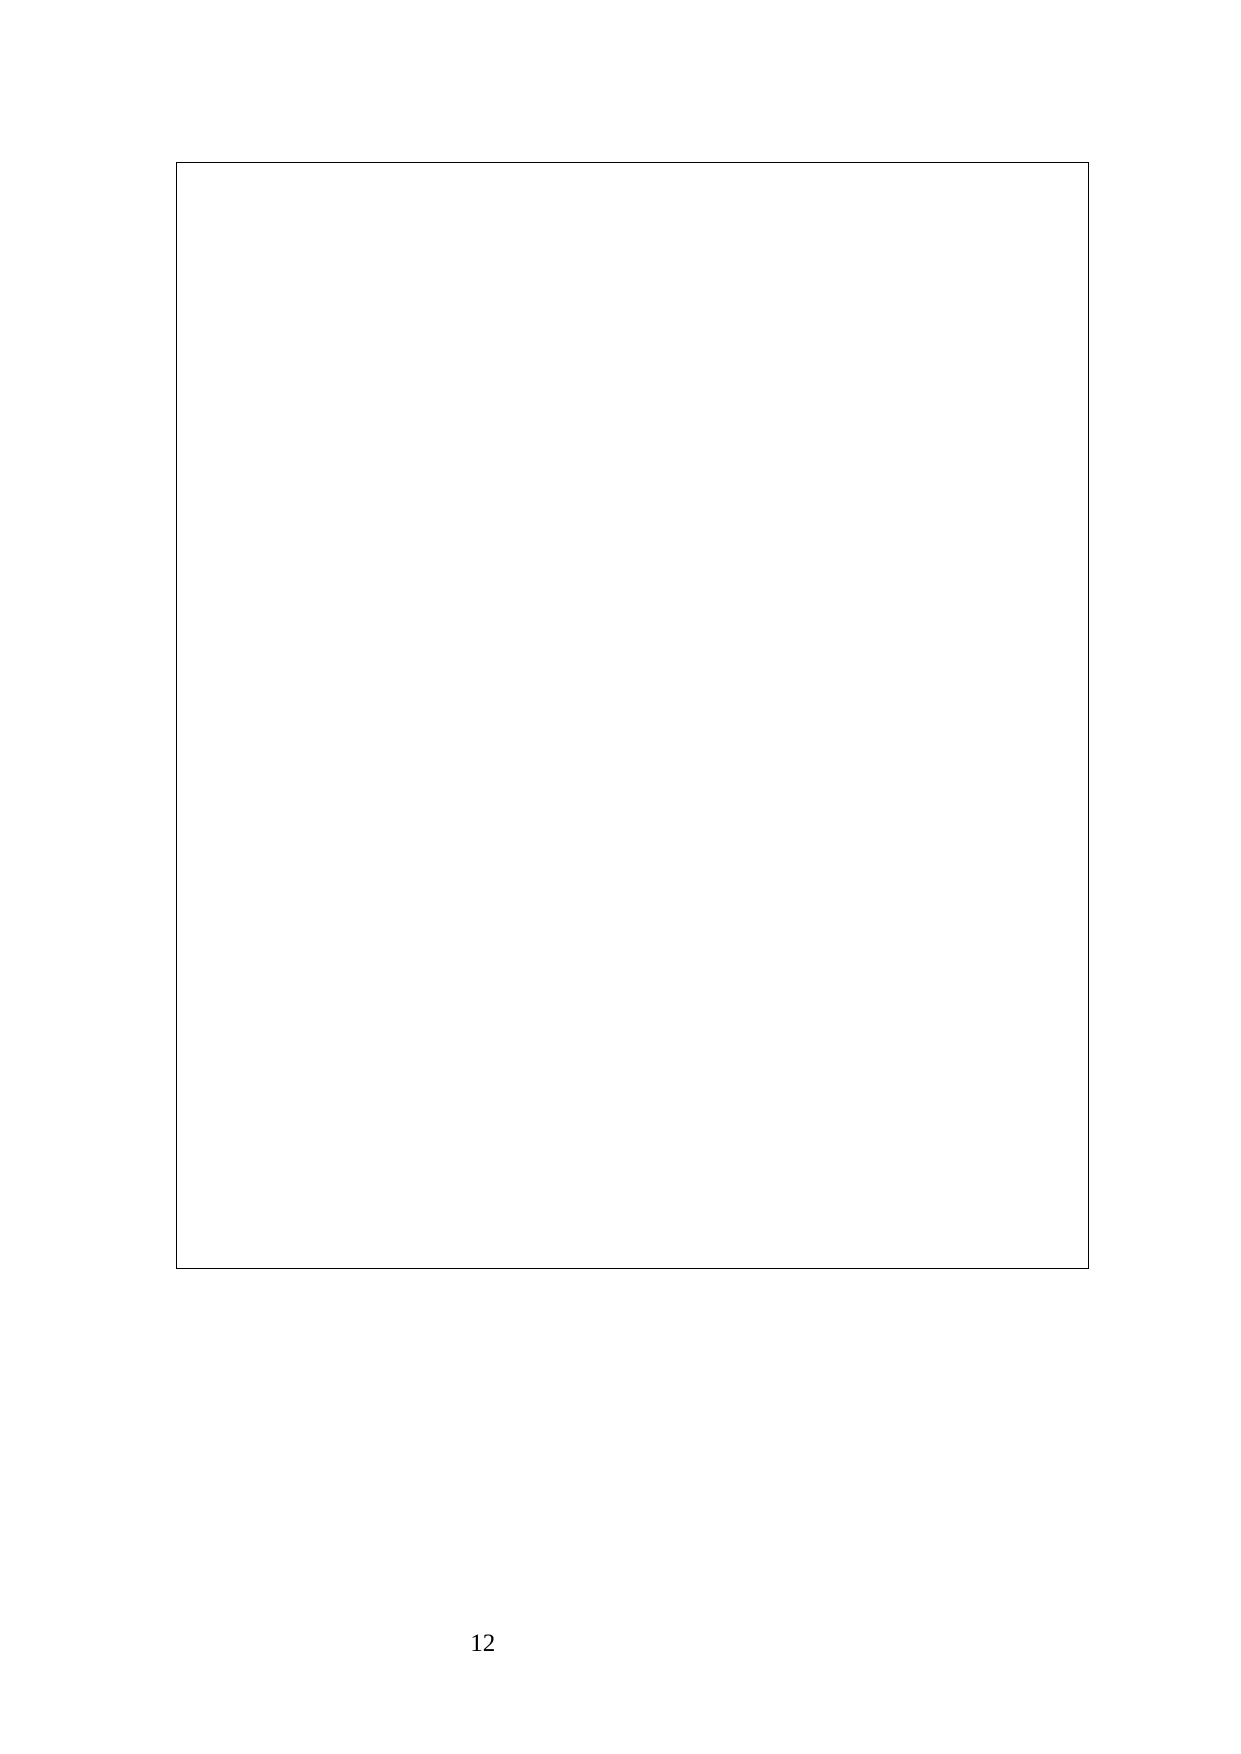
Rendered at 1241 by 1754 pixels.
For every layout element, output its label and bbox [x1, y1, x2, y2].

table_cell [177, 163, 1088, 1268]
